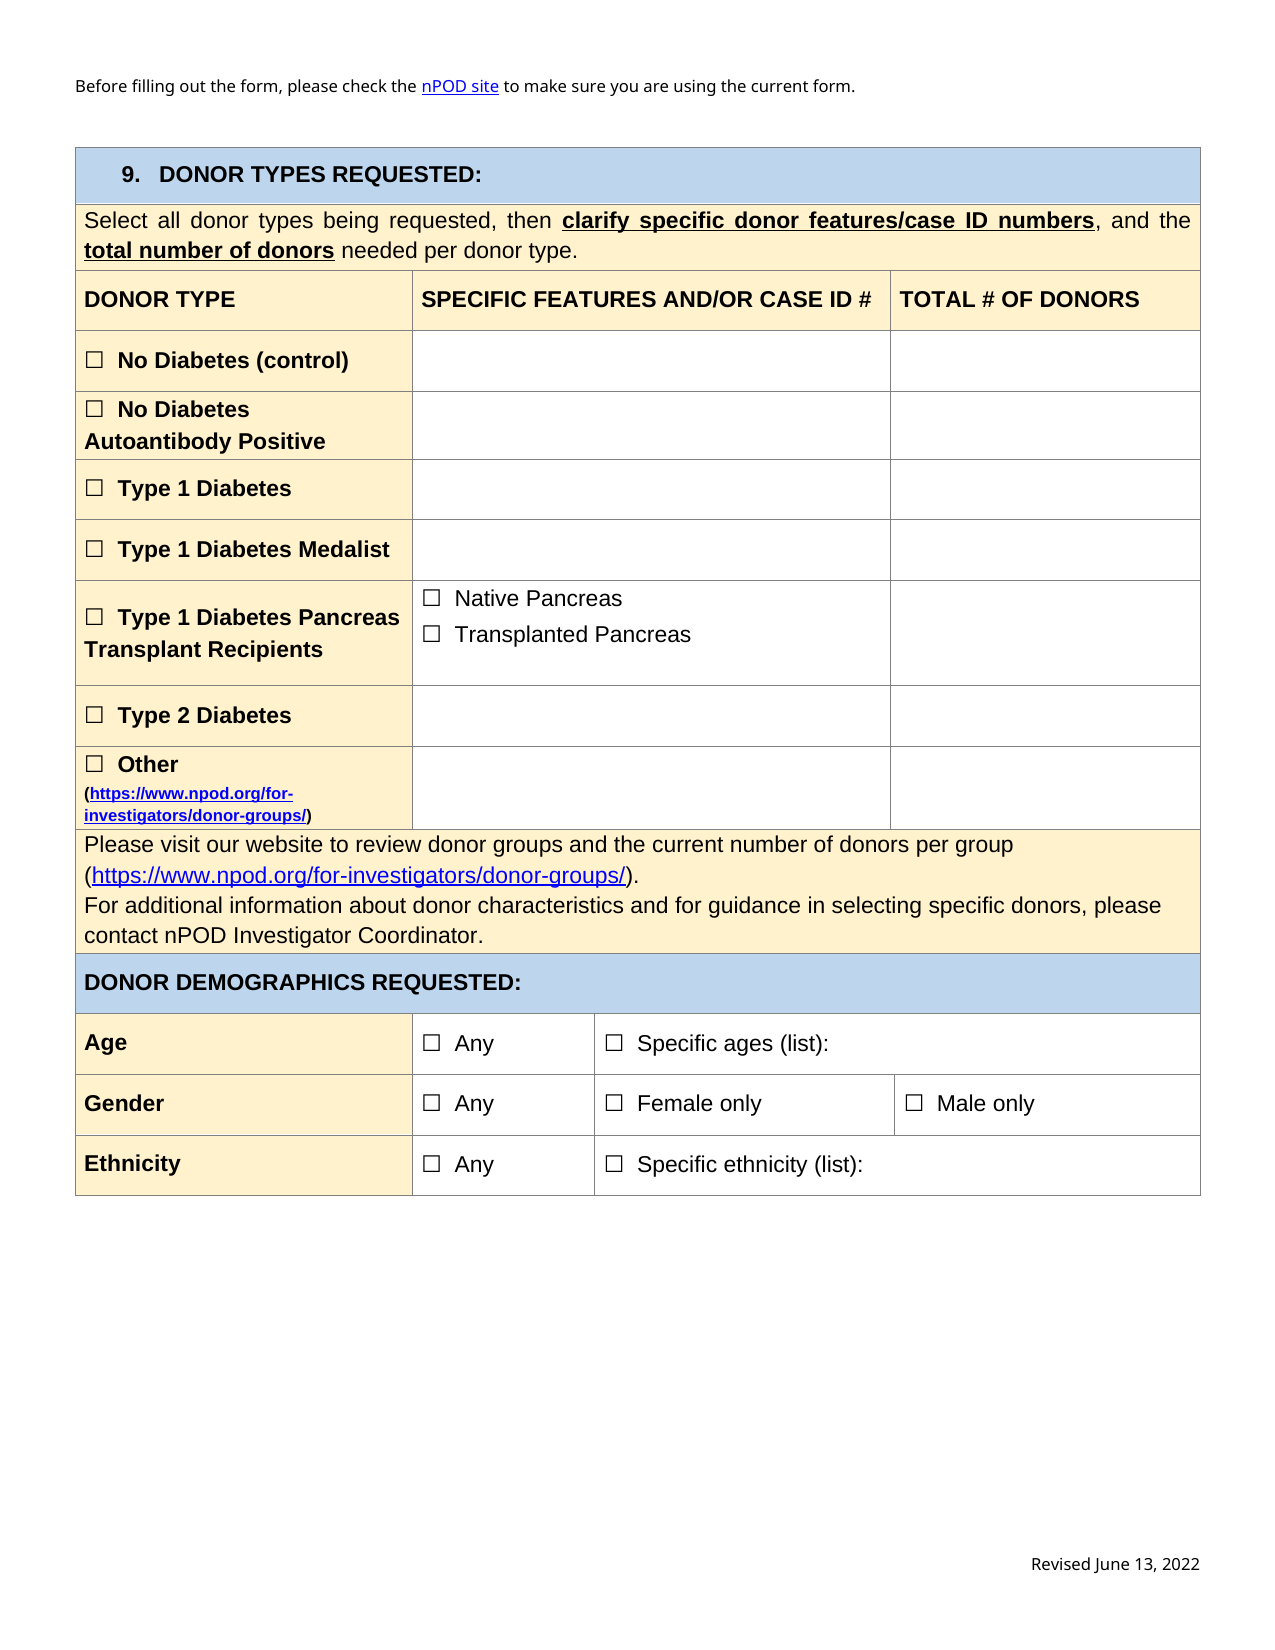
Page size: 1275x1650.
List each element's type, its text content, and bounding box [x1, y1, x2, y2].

table_cell Please visit our website to review donor groups and the current number of donors per group (https://www.npod.org/for-investigators/donor-groups/). For additional information about donor characteristics and for guidance in selecting specific donors, please contact nPOD Investigator Coordinator. [76, 830, 1200, 953]
table_cell Native Pancreas Transplanted Pancreas [413, 581, 890, 685]
table_cell [413, 686, 890, 746]
table_cell [413, 747, 890, 829]
table_cell Age [76, 1014, 412, 1074]
table_cell Type 2 Diabetes [76, 686, 412, 746]
table_cell [891, 747, 1200, 829]
table_cell [891, 686, 1200, 746]
table_cell Type 1 Diabetes Pancreas Transplant Recipients [76, 581, 412, 685]
table_cell No Diabetes Autoantibody Positive [76, 392, 412, 459]
table_cell Select all donor types being requested, then clarify specific donor features/case ID numbers, and the total number of donors needed per donor type. [76, 205, 1200, 270]
table_cell Female only [595, 1075, 894, 1134]
table_header Donor TYPES RequestED: [76, 148, 1200, 203]
table_cell Other (https://www.npod.org/for-investigators/donor-groups/) [76, 747, 412, 829]
table_cell [413, 520, 890, 580]
table_cell [413, 460, 890, 519]
table_cell TOTAL # OF DONORS [891, 271, 1200, 330]
table_cell [413, 331, 890, 391]
table_cell [891, 460, 1200, 519]
table_cell Male only [895, 1075, 1200, 1134]
table_cell SPECIFIC FEATURES AND/OR CASE ID # [413, 271, 890, 330]
table_cell Specific ages (list): [595, 1014, 1200, 1074]
table_cell Gender [76, 1075, 412, 1134]
table_cell DONOR TYPE [76, 271, 412, 330]
table_cell Any [413, 1075, 594, 1134]
table_cell Specific ethnicity (list): [595, 1136, 1200, 1195]
table_cell [413, 392, 890, 459]
table_cell Ethnicity [76, 1136, 412, 1195]
table_cell [891, 520, 1200, 580]
table_cell [891, 331, 1200, 391]
table_cell Any [413, 1014, 594, 1074]
table_cell [891, 392, 1200, 459]
table_cell DONOR DEMOGRAPHICS REQUESTED: [76, 954, 1200, 1013]
table_cell Any [413, 1136, 594, 1195]
table_cell Type 1 Diabetes Medalist [76, 520, 412, 580]
table_cell [891, 581, 1200, 685]
table_cell Type 1 Diabetes [76, 460, 412, 519]
table_cell No Diabetes (control) [76, 331, 412, 391]
